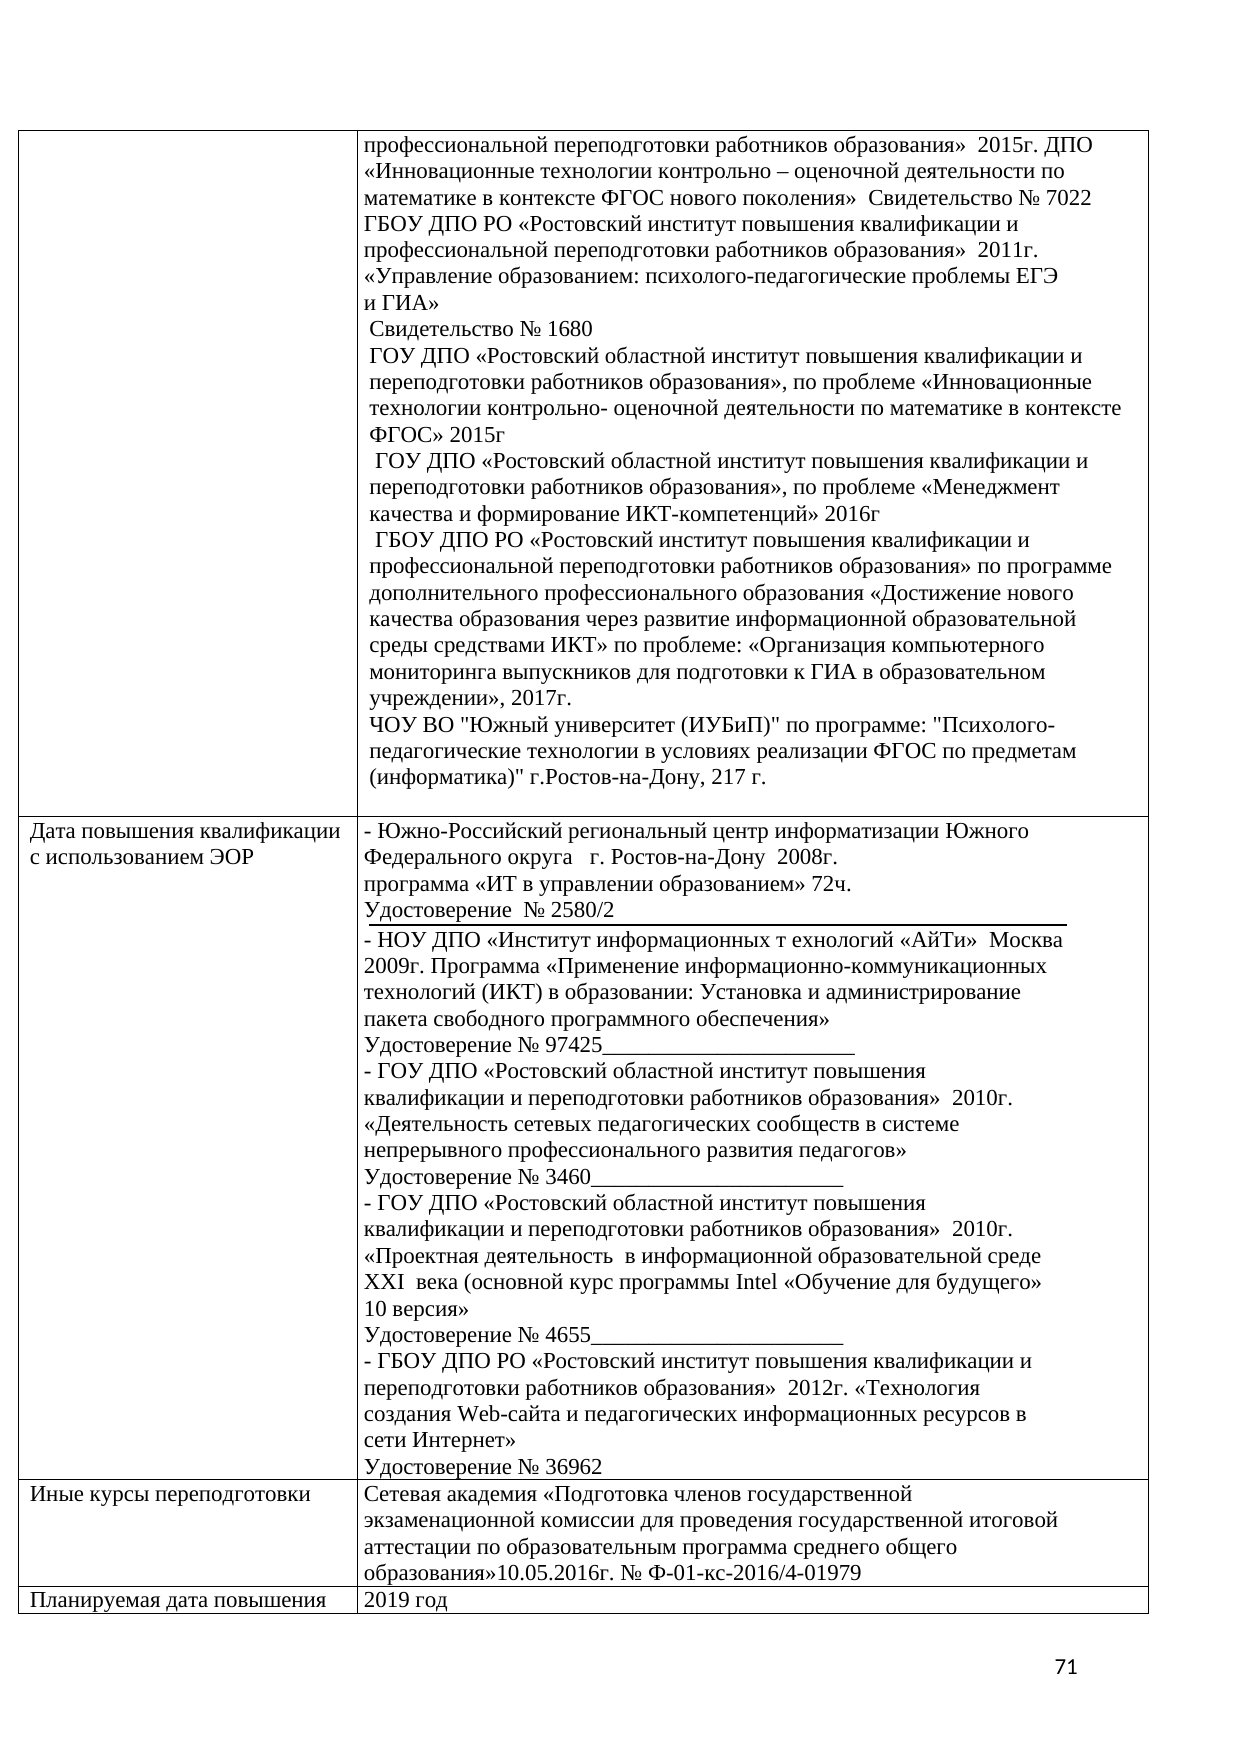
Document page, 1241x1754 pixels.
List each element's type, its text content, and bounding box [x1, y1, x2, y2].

table_cell Дата повышения квалификации с использованием ЭОР [19, 817, 357, 1479]
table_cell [358, 131, 1148, 816]
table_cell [19, 1587, 357, 1613]
table_cell - Южно-Российский региональный центр информатизации Южного Федерального округа г. Ростов-на-Дону 2008г. программа «ИТ в управлении образованием» 72ч. Удостоверение № 2580/2 - НОУ ДПО «Институт информационных т ехнологий «АйТи» Москва 2009г. Программа «Применение информационно-коммуникационных технологий (ИКТ) в образовании: Установка и администрирование пакета свободного программного обеспечения» Удостоверение № 97425______________________ - ГОУ ДПО «Ростовский областной институт повышения квалификации и переподготовки работников образования» 2010г. «Деятельность сетевых педагогических сообществ в системе непрерывного профессионального развития педагогов» Удостоверение № 3460______________________ - ГОУ ДПО «Ростовский областной институт повышения квалификации и переподготовки работников образования» 2010г. «Проектная деятельность в информационной образовательной среде ХХI века (основной курс программы Intel «Обучение для будущего» 10 версия» Удостоверение № 4655______________________ - ГБОУ ДПО РО «Ростовский институт повышения квалификации и переподготовки работников образования» 2012г. «Технология создания Web-сайта и педагогических информационных ресурсов в сети Интернет» Удостоверение № 36962 [358, 817, 1148, 1479]
table_cell Сетевая академия «Подготовка членов государственной экзаменационной комиссии для проведения государственной итоговой аттестации по образовательным программа среднего общего образования»10.05.2016г. № Ф-01-кс-2016/4-01979 [358, 1480, 1148, 1586]
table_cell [19, 131, 357, 816]
table_cell 2019 год [358, 1587, 1148, 1613]
table_cell Иные курсы переподготовки [19, 1480, 357, 1586]
